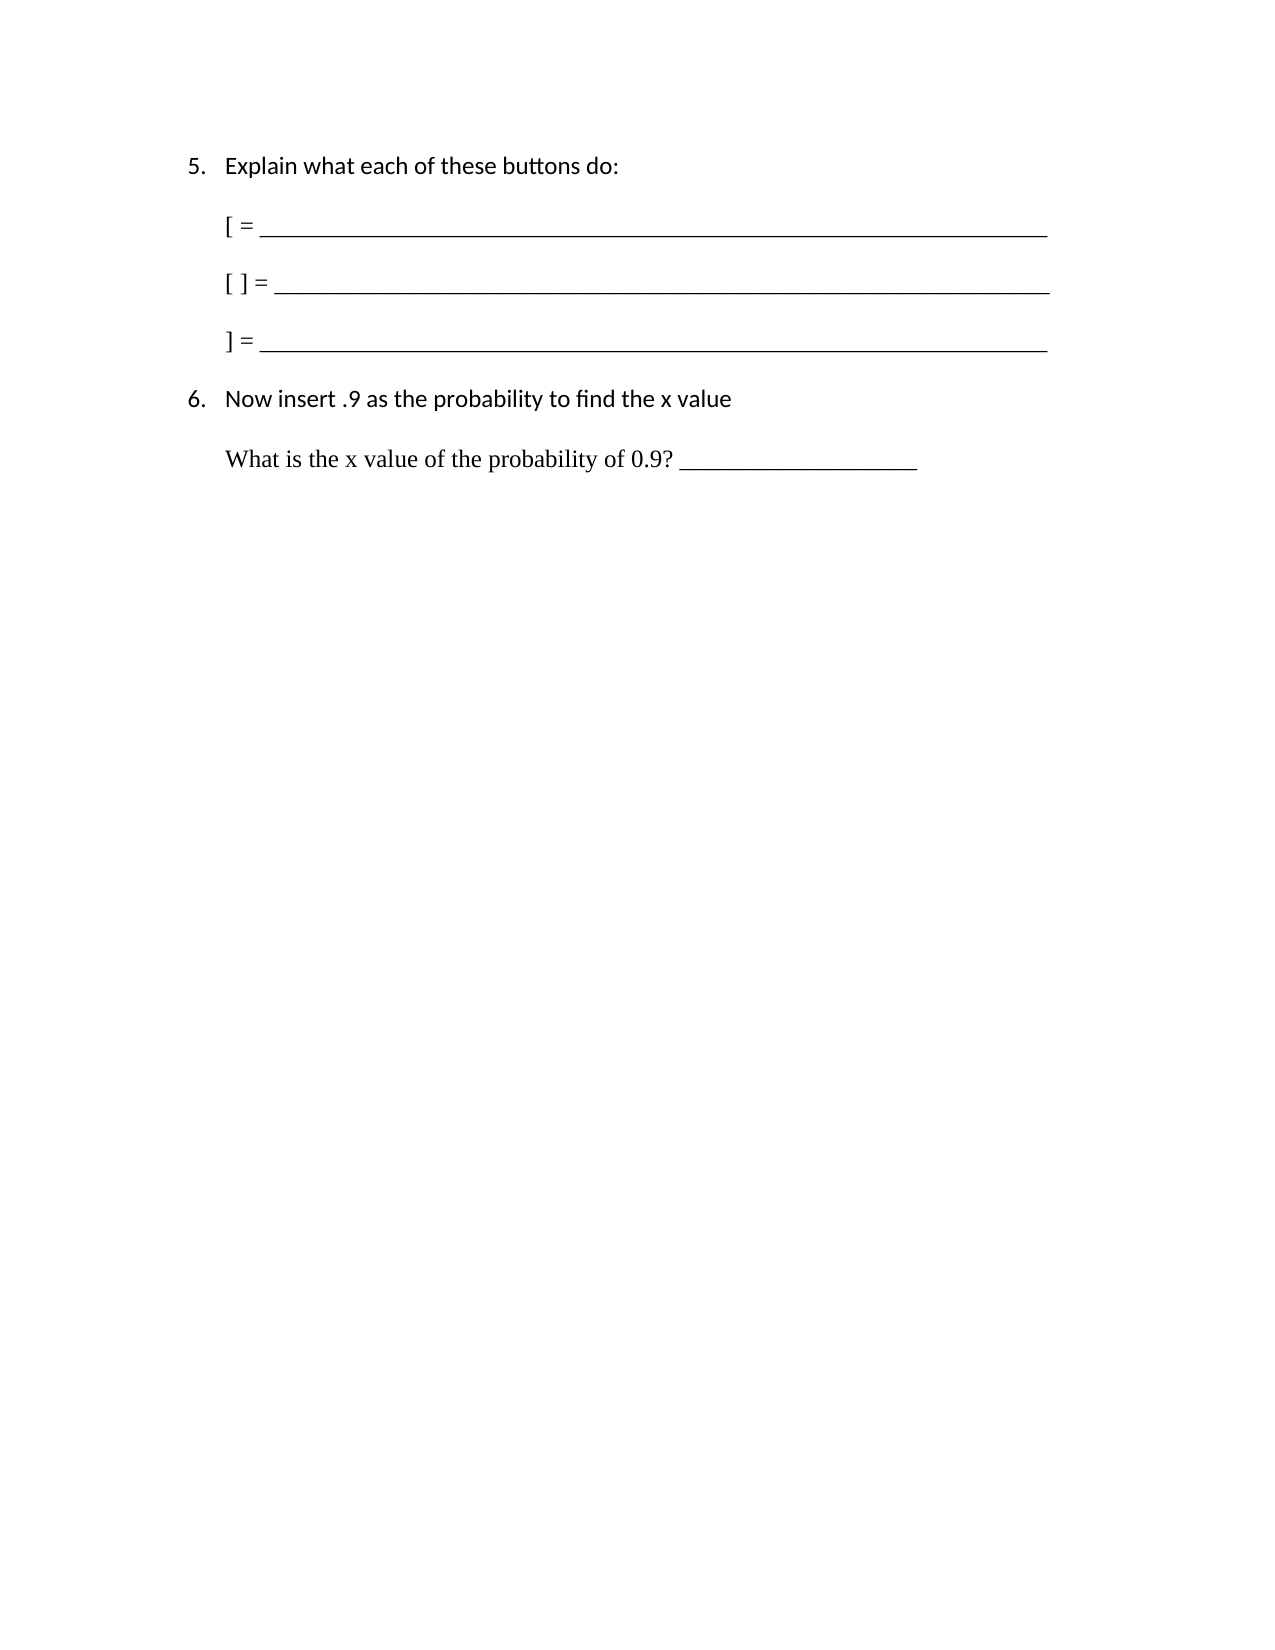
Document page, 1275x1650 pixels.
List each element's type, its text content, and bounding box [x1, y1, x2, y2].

text [ = _______________________________________________________________ [187, 211, 1125, 240]
text [ ] = ______________________________________________________________ [187, 268, 1125, 297]
text What is the x value of the probability of 0.9? ___________________ [187, 444, 1125, 473]
text ] = _______________________________________________________________ [187, 326, 1125, 355]
list Explain what each of these buttons do: [187, 150, 1125, 181]
list Now insert .9 as the probability to find the x value [187, 383, 1125, 414]
